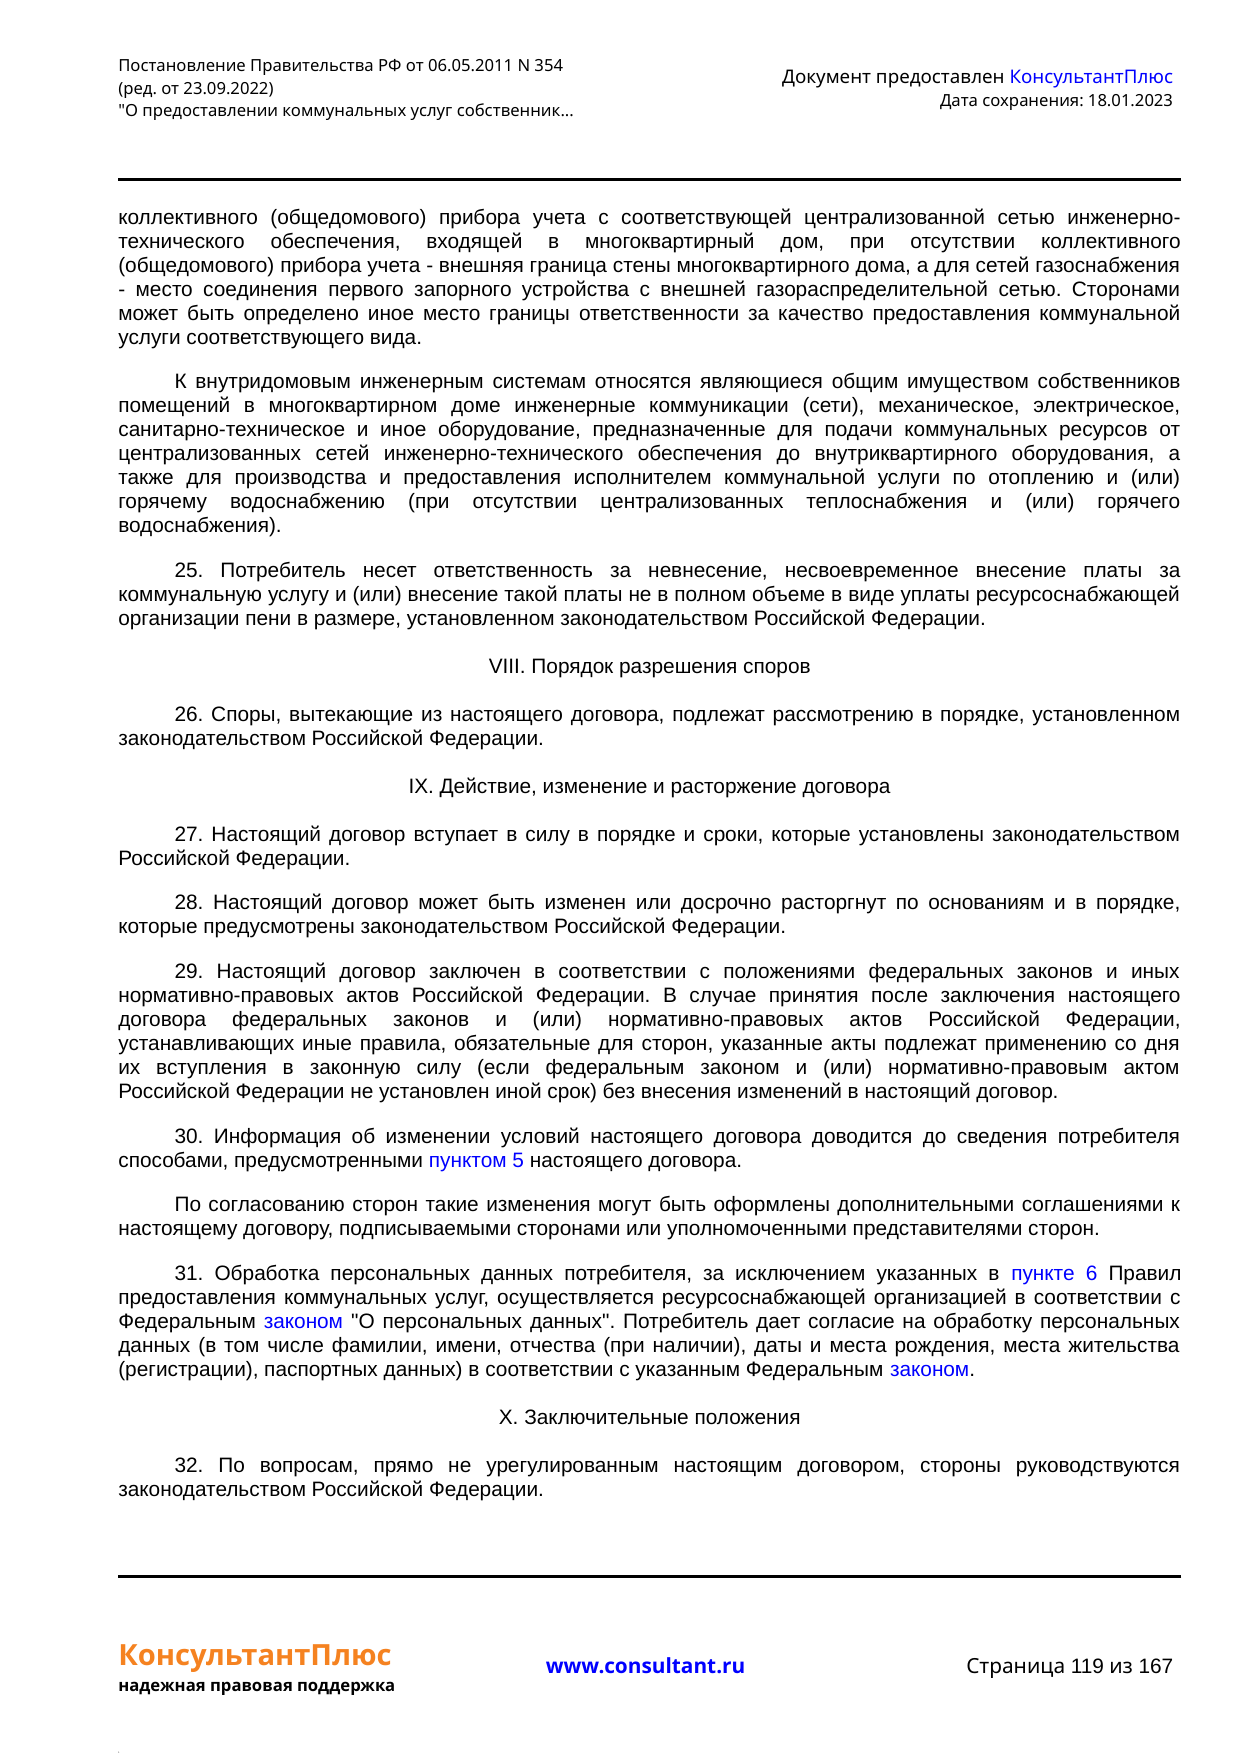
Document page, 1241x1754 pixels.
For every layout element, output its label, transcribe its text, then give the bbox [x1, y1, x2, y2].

text 29. Настоящий договор заключен в соответствии с положениями федеральных законов и иных нормативно-правовых актов Российской Федерации. В случае принятия после заключения настоящего договора федеральных законов и (или) нормативно-правовых актов Российской Федерации, устанавливающих иные правила, обязательные для сторон, указанные акты подлежат применению со дня их вступления в законную силу (если федеральным законом и (или) нормативно-правовым актом Российской Федерации не установлен иной срок) без внесения изменений в настоящий договор. [118, 959, 1181, 1103]
text 31. Обработка персональных данных потребителя, за исключением указанных в пункте 6 Правил предоставления коммунальных услуг, осуществляется ресурсоснабжающей организацией в соответствии с Федеральным законом "О персональных данных". Потребитель дает согласие на обработку персональных данных (в том числе фамилии, имени, отчества (при наличии), даты и места рождения, места жительства (регистрации), паспортных данных) в соответствии с указанным Федеральным законом. [118, 1261, 1181, 1381]
text X. Заключительные положения [118, 1405, 1181, 1429]
text 30. Информация об изменении условий настоящего договора доводится до сведения потребителя способами, предусмотренными пунктом 5 настоящего договора. [118, 1123, 1181, 1171]
text IX. Действие, изменение и расторжение договора [118, 773, 1181, 797]
text 25. Потребитель несет ответственность за невнесение, несвоевременное внесение платы за коммунальную услугу и (или) внесение такой платы не в полном объеме в виде уплаты ресурсоснабжающей организации пени в размере, установленном законодательством Российской Федерации. [118, 558, 1181, 630]
text 26. Споры, вытекающие из настоящего договора, подлежат рассмотрению в порядке, установленном законодательством Российской Федерации. [118, 702, 1181, 749]
text По согласованию сторон такие изменения могут быть оформлены дополнительными соглашениями к настоящему договору, подписываемыми сторонами или уполномоченными представителями сторон. [118, 1192, 1181, 1240]
text 28. Настоящий договор может быть изменен или досрочно расторгнут по основаниям и в порядке, которые предусмотрены законодательством Российской Федерации. [118, 890, 1181, 938]
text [118, 205, 1181, 348]
text К внутридомовым инженерным системам относятся являющиеся общим имуществом собственников помещений в многоквартирном доме инженерные коммуникации (сети), механическое, электрическое, санитарно-техническое и иное оборудование, предназначенные для подачи коммунальных ресурсов от централизованных сетей инженерно-технического обеспечения до внутриквартирного оборудования, а также для производства и предоставления исполнителем коммунальной услуги по отоплению и (или) горячему водоснабжению (при отсутствии централизованных теплоснабжения и (или) горячего водоснабжения). [118, 369, 1181, 537]
text 32. По вопросам, прямо не урегулированным настоящим договором, стороны руководствуются законодательством Российской Федерации. [118, 1453, 1181, 1501]
text 27. Настоящий договор вступает в силу в порядке и сроки, которые установлены законодательством Российской Федерации. [118, 821, 1181, 869]
text VIII. Порядок разрешения споров [118, 654, 1181, 678]
